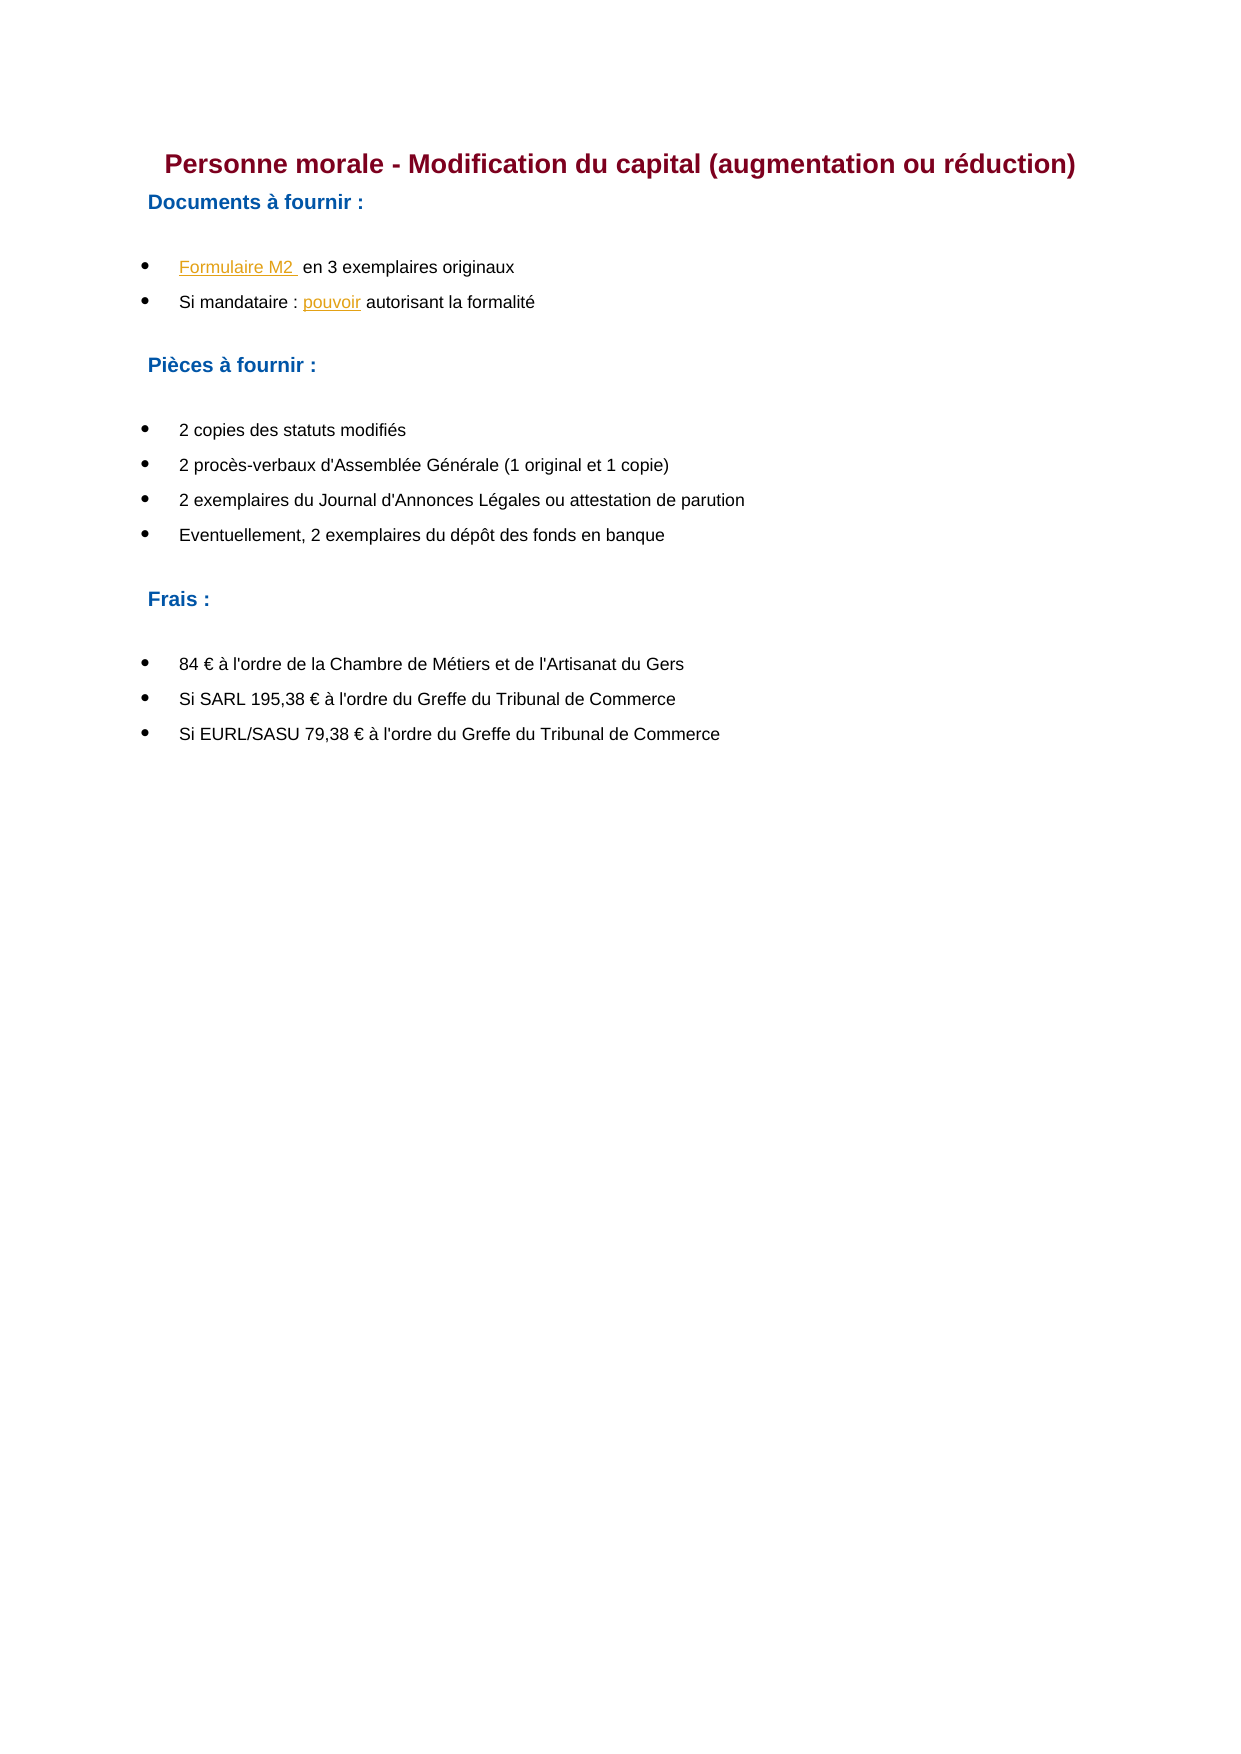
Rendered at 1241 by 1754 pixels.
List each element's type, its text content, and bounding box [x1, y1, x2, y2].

text Personne morale - Modification du capital (augmentation ou réduction) [148, 148, 1093, 179]
list 2 exemplaires du Journal d'Annonces Légales ou attestation de parution [141, 476, 1093, 511]
text Documents à fournir : [148, 179, 1093, 214]
list Si SARL 195,38 € à l'ordre du Greffe du Tribunal de Commerce [141, 675, 1093, 710]
text Pièces à fournir : [148, 342, 1093, 377]
text Frais : [148, 576, 1093, 611]
list Formulaire M2 en 3 exemplaires originaux [141, 243, 1093, 278]
list Eventuellement, 2 exemplaires du dépôt des fonds en banque [141, 511, 1093, 546]
list 2 copies des statuts modifiés [141, 406, 1093, 441]
list Si mandataire : pouvoir autorisant la formalité [141, 278, 1093, 313]
list 2 procès-verbaux d'Assemblée Générale (1 original et 1 copie) [141, 441, 1093, 476]
list 84 € à l'ordre de la Chambre de Métiers et de l'Artisanat du Gers [141, 640, 1093, 675]
list Si EURL/SASU 79,38 € à l'ordre du Greffe du Tribunal de Commerce [141, 710, 1093, 745]
